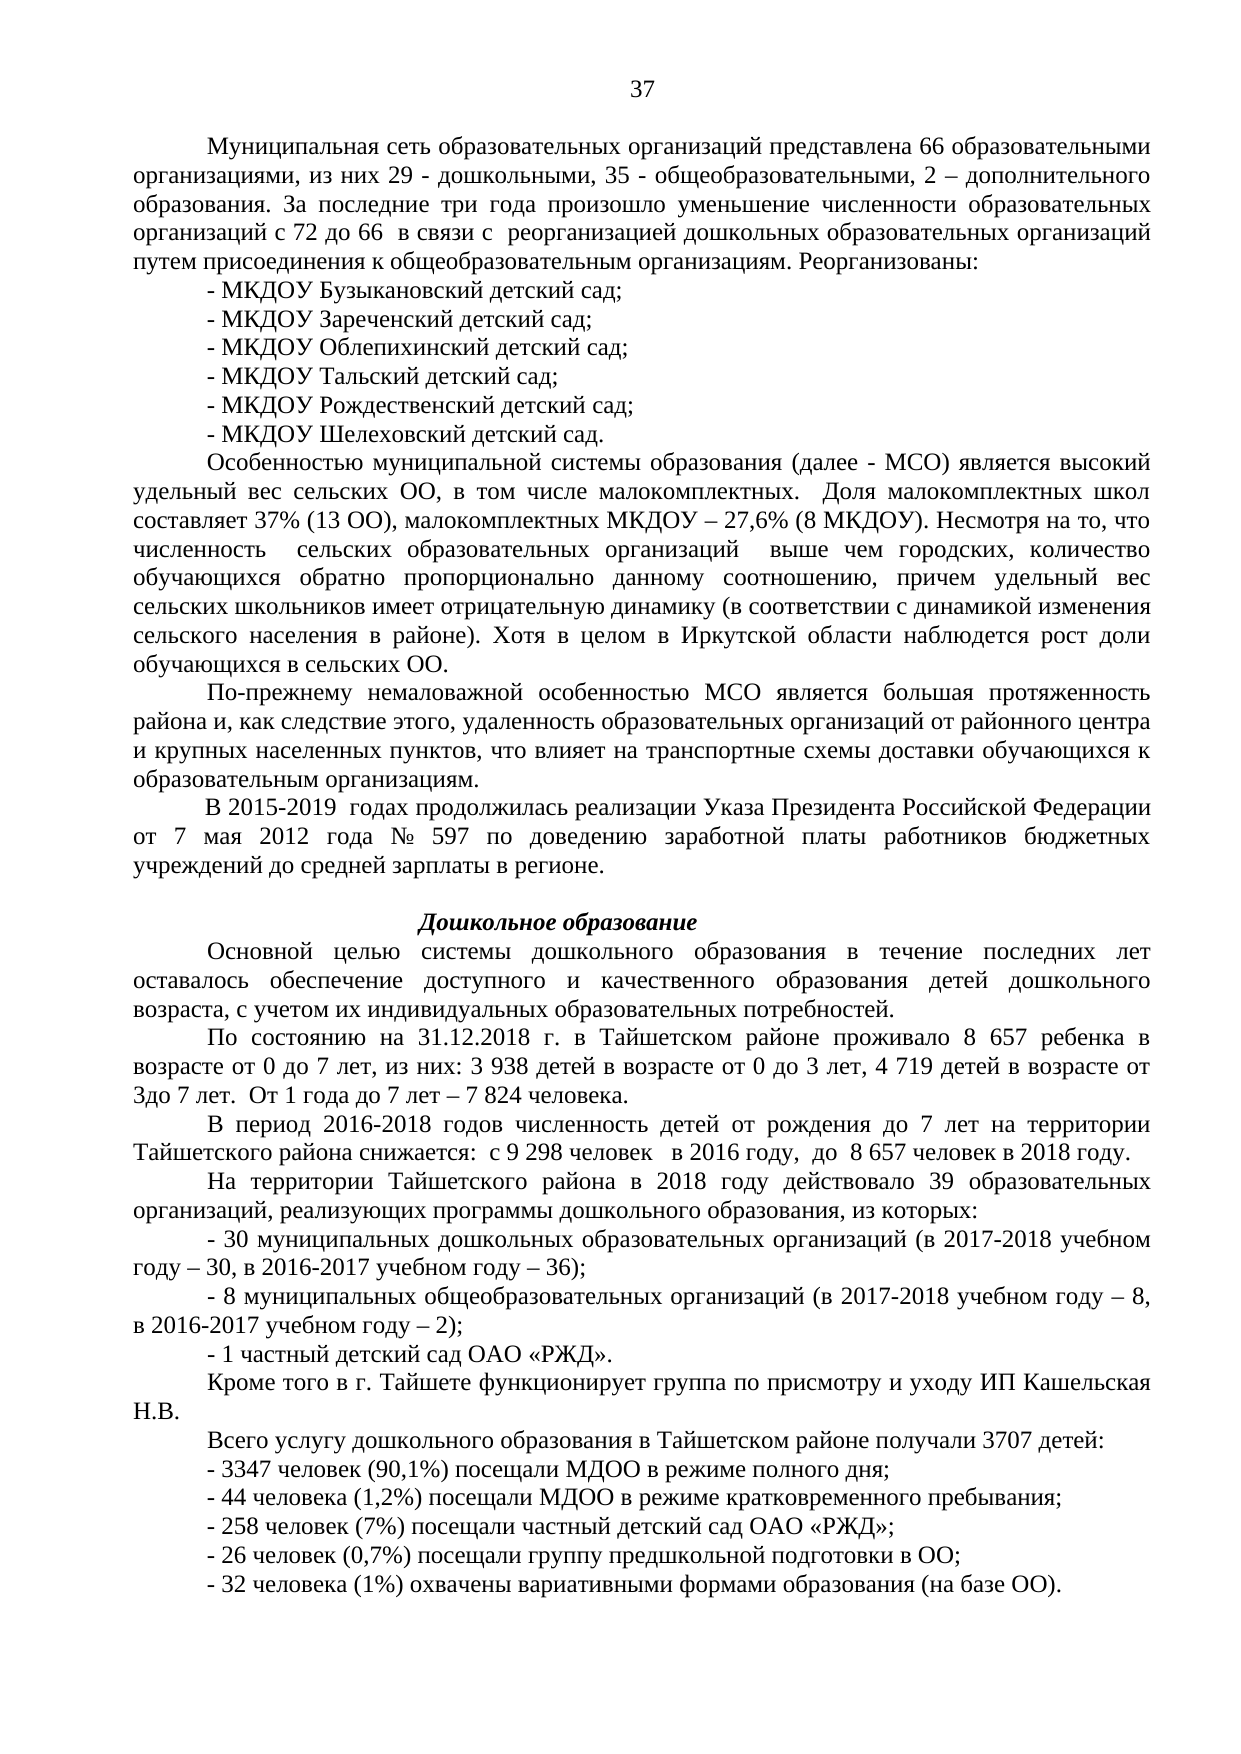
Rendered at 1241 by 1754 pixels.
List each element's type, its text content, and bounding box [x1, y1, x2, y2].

text Особенностью муниципальной системы образования (далее - МСО) является высокий удельный вес сельских ОО, в том числе малокомплектных. Доля малокомплектных школ составляет 37% (13 ОО), малокомплектных МКДОУ – 27,6% (8 МКДОУ). Несмотря на то, что численность сельских образовательных организаций выше чем городских, количество обучающихся обратно пропорционально данному соотношению, причем удельный вес сельских школьников имеет отрицательную динамику (в соответствии с динамикой изменения сельского населения в районе). Хотя в целом в Иркутской области наблюдется рост доли обучающихся в сельских ОО. [133, 447, 1152, 677]
text - МКДОУ Облепихинский детский сад; [133, 332, 1152, 361]
text В период 2016-2018 годов численность детей от рождения до 7 лет на территории Тайшетского района снижается: с 9 298 человек в 2016 году, до 8 657 человек в 2018 году. [133, 1109, 1152, 1166]
text - МКДОУ Рождественский детский сад; [133, 390, 1152, 419]
text - МКДОУ Тальский детский сад; [133, 361, 1152, 390]
text На территории Тайшетского района в 2018 году действовало 39 образовательных организаций, реализующих программы дошкольного образования, из которых: [133, 1166, 1152, 1224]
text Всего услугу дошкольного образования в Тайшетском районе получали 3707 детей: [133, 1425, 1152, 1454]
text - 26 человек (0,7%) посещали группу предшкольной подготовки в ОО; [133, 1540, 1152, 1569]
text Основной целью системы дошкольного образования в течение последних лет оставалось обеспечение доступного и качественного образования детей дошкольного возраста, с учетом их индивидуальных образовательных потребностей. [133, 936, 1152, 1022]
text - МКДОУ Шелеховский детский сад. [133, 419, 1152, 447]
text - 1 частный детский сад ОАО «РЖД». [133, 1339, 1152, 1367]
text - 32 человека (1%) охвачены вариативными формами образования (на базе ОО). [133, 1569, 1152, 1597]
text - 3347 человек (90,1%) посещали МДОО в режиме полного дня; [133, 1454, 1152, 1482]
text - 258 человек (7%) посещали частный детский сад ОАО «РЖД»; [133, 1511, 1152, 1540]
text Дошкольное образование [133, 907, 1152, 936]
text Муниципальная сеть образовательных организаций представлена 66 образовательными организациями, из них 29 - дошкольными, 35 - общеобразовательными, 2 – дополнительного образования. За последние три года произошло уменьшение численности образовательных организаций с 72 до 66 в связи с реорганизацией дошкольных образовательных организаций путем присоединения к общеобразовательным организациям. Реорганизованы: [133, 131, 1152, 275]
text В 2015-2019 годах продолжилась реализации Указа Президента Российской Федерации от 7 мая 2012 года № 597 по доведению заработной платы работников бюджетных учреждений до средней зарплаты в регионе. [133, 792, 1152, 879]
text По-прежнему немаловажной особенностью МСО является большая протяженность района и, как следствие этого, удаленность образовательных организаций от районного центра и крупных населенных пунктов, что влияет на транспортные схемы доставки обучающихся к образовательным организациям. [133, 677, 1152, 792]
text - 44 человека (1,2%) посещали МДОО в режиме кратковременного пребывания; [133, 1482, 1152, 1511]
text - МКДОУ Бузыкановский детский сад; [133, 275, 1152, 304]
text - 30 муниципальных дошкольных образовательных организаций (в 2017-2018 учебном году – 30, в 2016-2017 учебном году – 36); [133, 1224, 1152, 1281]
text По состоянию на 31.12.2018 г. в Тайшетском районе проживало 8 657 ребенка в возрасте от 0 до 7 лет, из них: 3 938 детей в возрасте от 0 до 3 лет, 4 719 детей в возрасте от 3до 7 лет. От 1 года до 7 лет – 7 824 человека. [133, 1022, 1152, 1109]
text - МКДОУ Зареченский детский сад; [133, 304, 1152, 332]
text Кроме того в г. Тайшете функционирует группа по присмотру и уходу ИП Кашельская Н.В. [133, 1367, 1152, 1425]
text - 8 муниципальных общеобразовательных организаций (в 2017-2018 учебном году – 8, в 2016-2017 учебном году – 2); [133, 1281, 1152, 1339]
